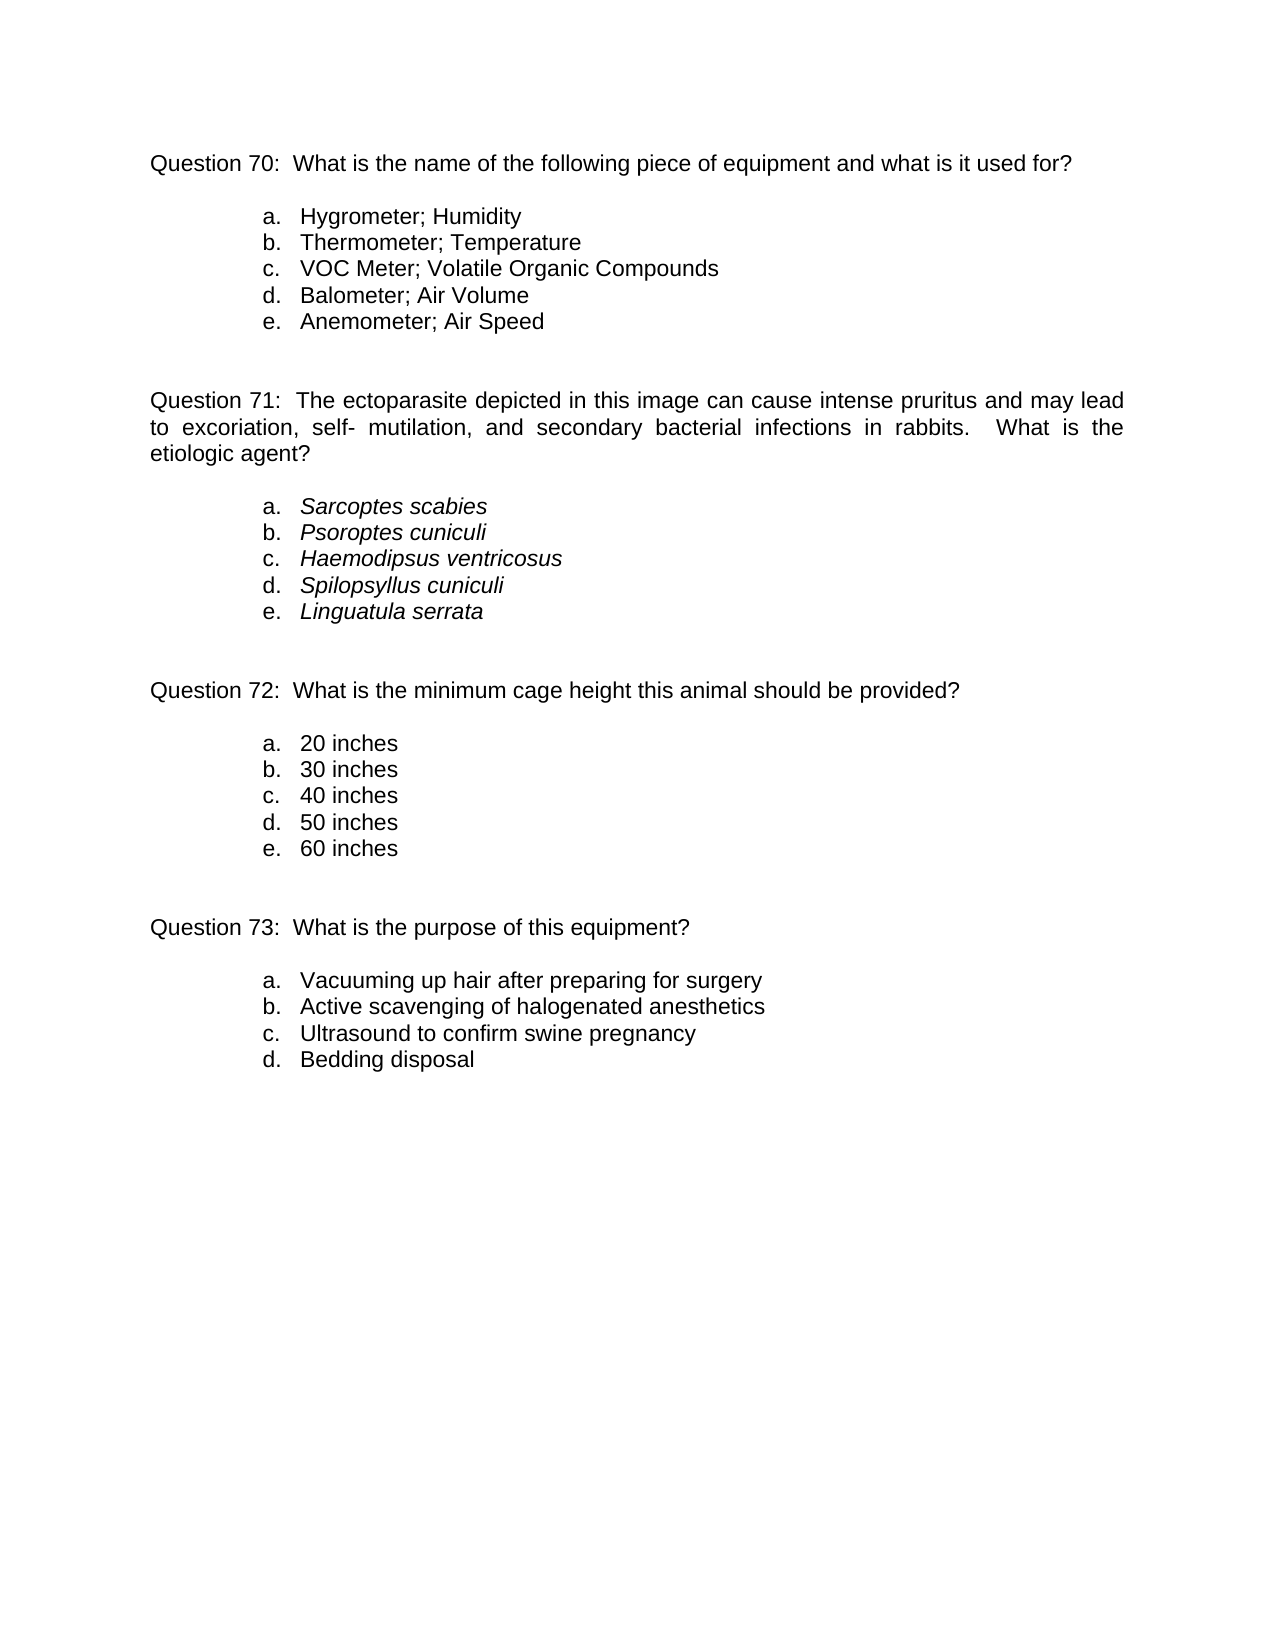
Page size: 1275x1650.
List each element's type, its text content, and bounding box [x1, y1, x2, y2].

text d. Balometer; Air Volume [262, 282, 1125, 308]
list Ultrasound to confirm swine pregnancy [262, 1020, 1125, 1046]
list Sarcoptes scabies [262, 493, 1125, 519]
text Question 70: What is the name of the following piece of equipment and what is it used for? [150, 150, 1125, 176]
list Active scavenging of halogenated anesthetics [262, 993, 1125, 1020]
list 50 inches [262, 809, 1125, 835]
text Question 73: What is the purpose of this equipment? [150, 914, 1125, 941]
list 40 inches [262, 782, 1125, 809]
list Spilopsyllus cuniculi [262, 572, 1125, 598]
list Haemodipsus ventricosus [262, 545, 1125, 572]
list Bedding disposal [262, 1046, 1125, 1072]
text Question 72: What is the minimum cage height this animal should be provided? [150, 677, 1125, 703]
text e. Anemometer; Air Speed [262, 308, 1125, 334]
list 60 inches [262, 835, 1125, 862]
list 20 inches [262, 730, 1125, 756]
list Vacuuming up hair after preparing for surgery [262, 967, 1125, 993]
text c. VOC Meter; Volatile Organic Compounds [262, 255, 1125, 282]
text a. Hygrometer; Humidity [262, 203, 1125, 229]
list Psoroptes cuniculi [262, 519, 1125, 545]
text Question 71: The ectoparasite depicted in this image can cause intense pruritus and may lead to excoriation, self- mutilation, and secondary bacterial infections in rabbits. What is the etiologic agent? [150, 387, 1125, 466]
list 30 inches [262, 756, 1125, 782]
list Linguatula serrata [262, 598, 1125, 624]
text b. Thermometer; Temperature [262, 229, 1125, 255]
